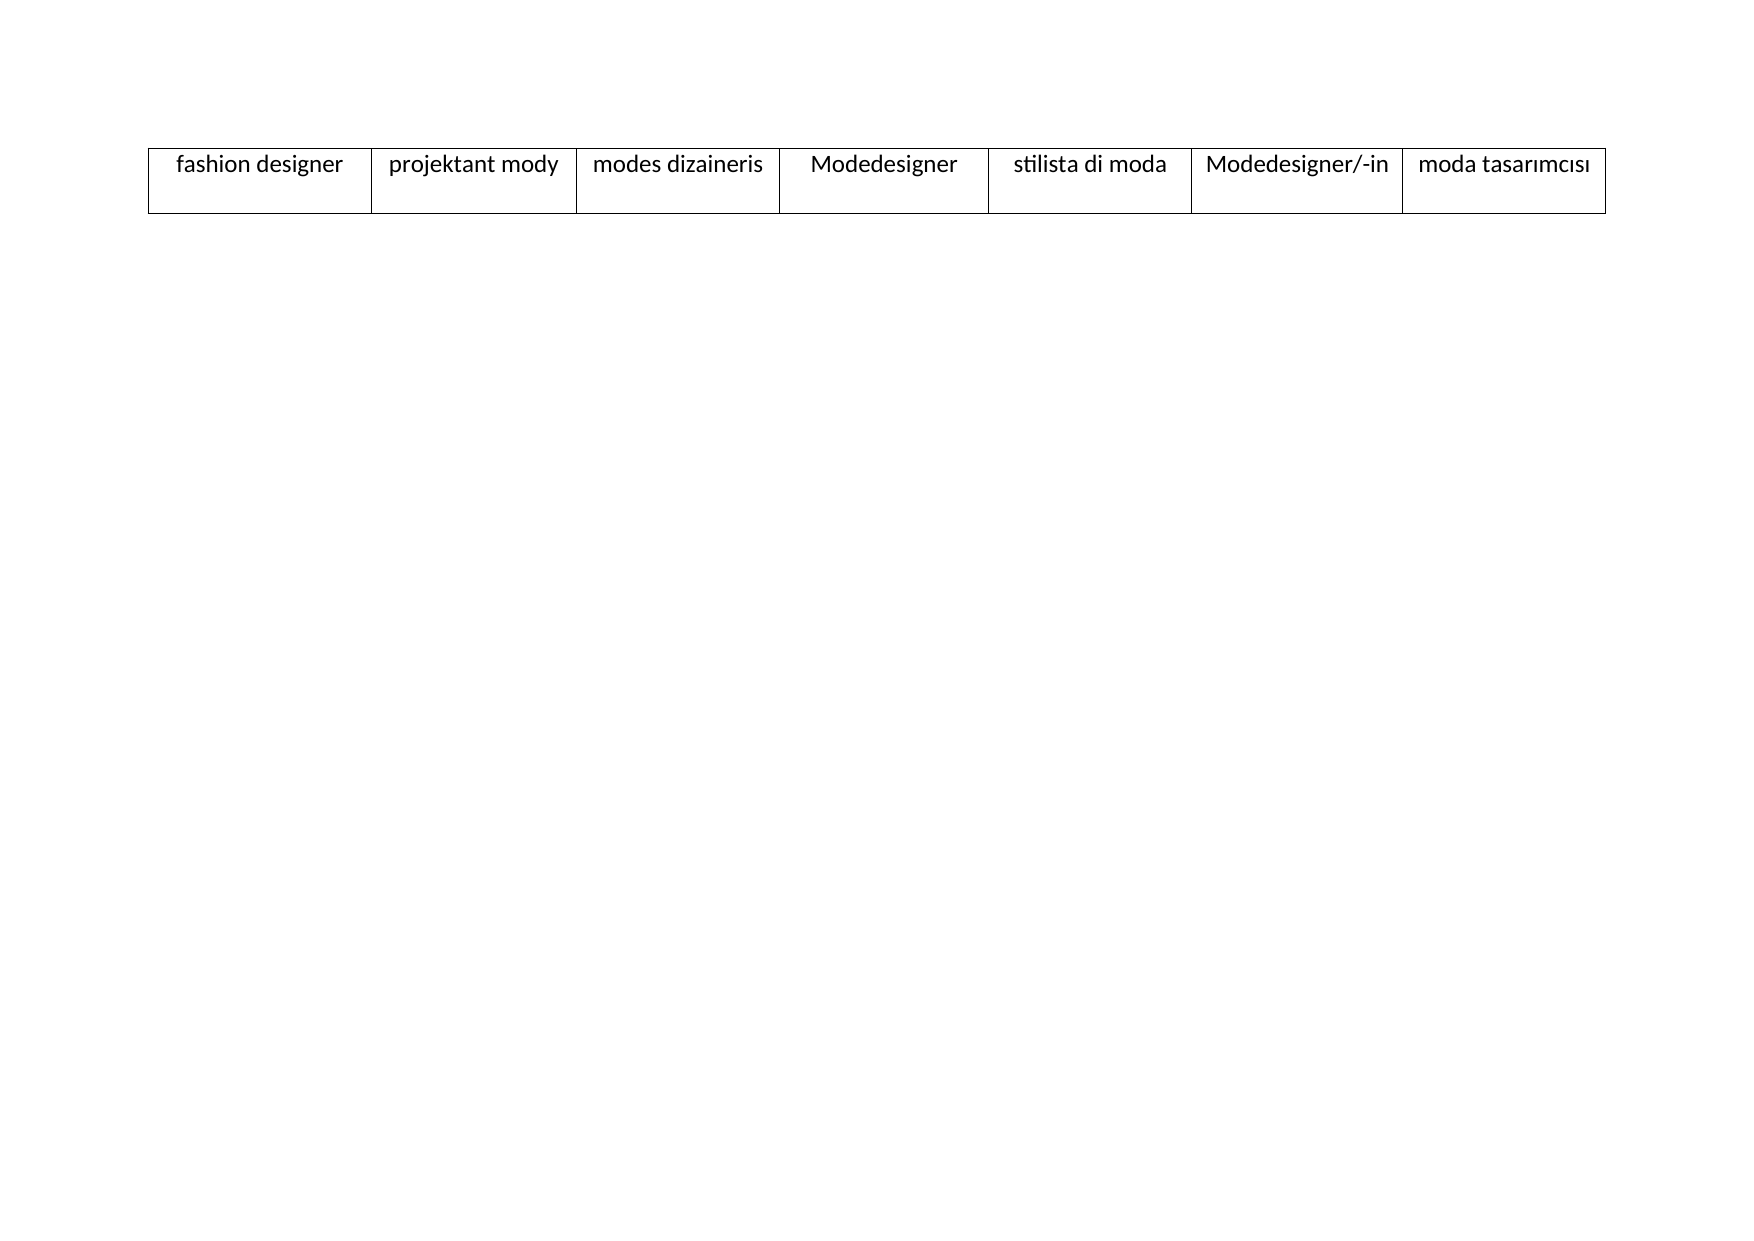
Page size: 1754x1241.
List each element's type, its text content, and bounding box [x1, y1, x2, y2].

table_cell moda tasarımcısı [1403, 149, 1605, 213]
table_cell stilista di moda [989, 149, 1191, 213]
table_cell Modedesigner [780, 149, 988, 213]
table_cell modes dizaineris [577, 149, 779, 213]
table_cell Modedesigner/-in [1192, 149, 1402, 213]
table_cell projektant mody [372, 149, 576, 213]
table_cell fashion designer [149, 149, 371, 213]
